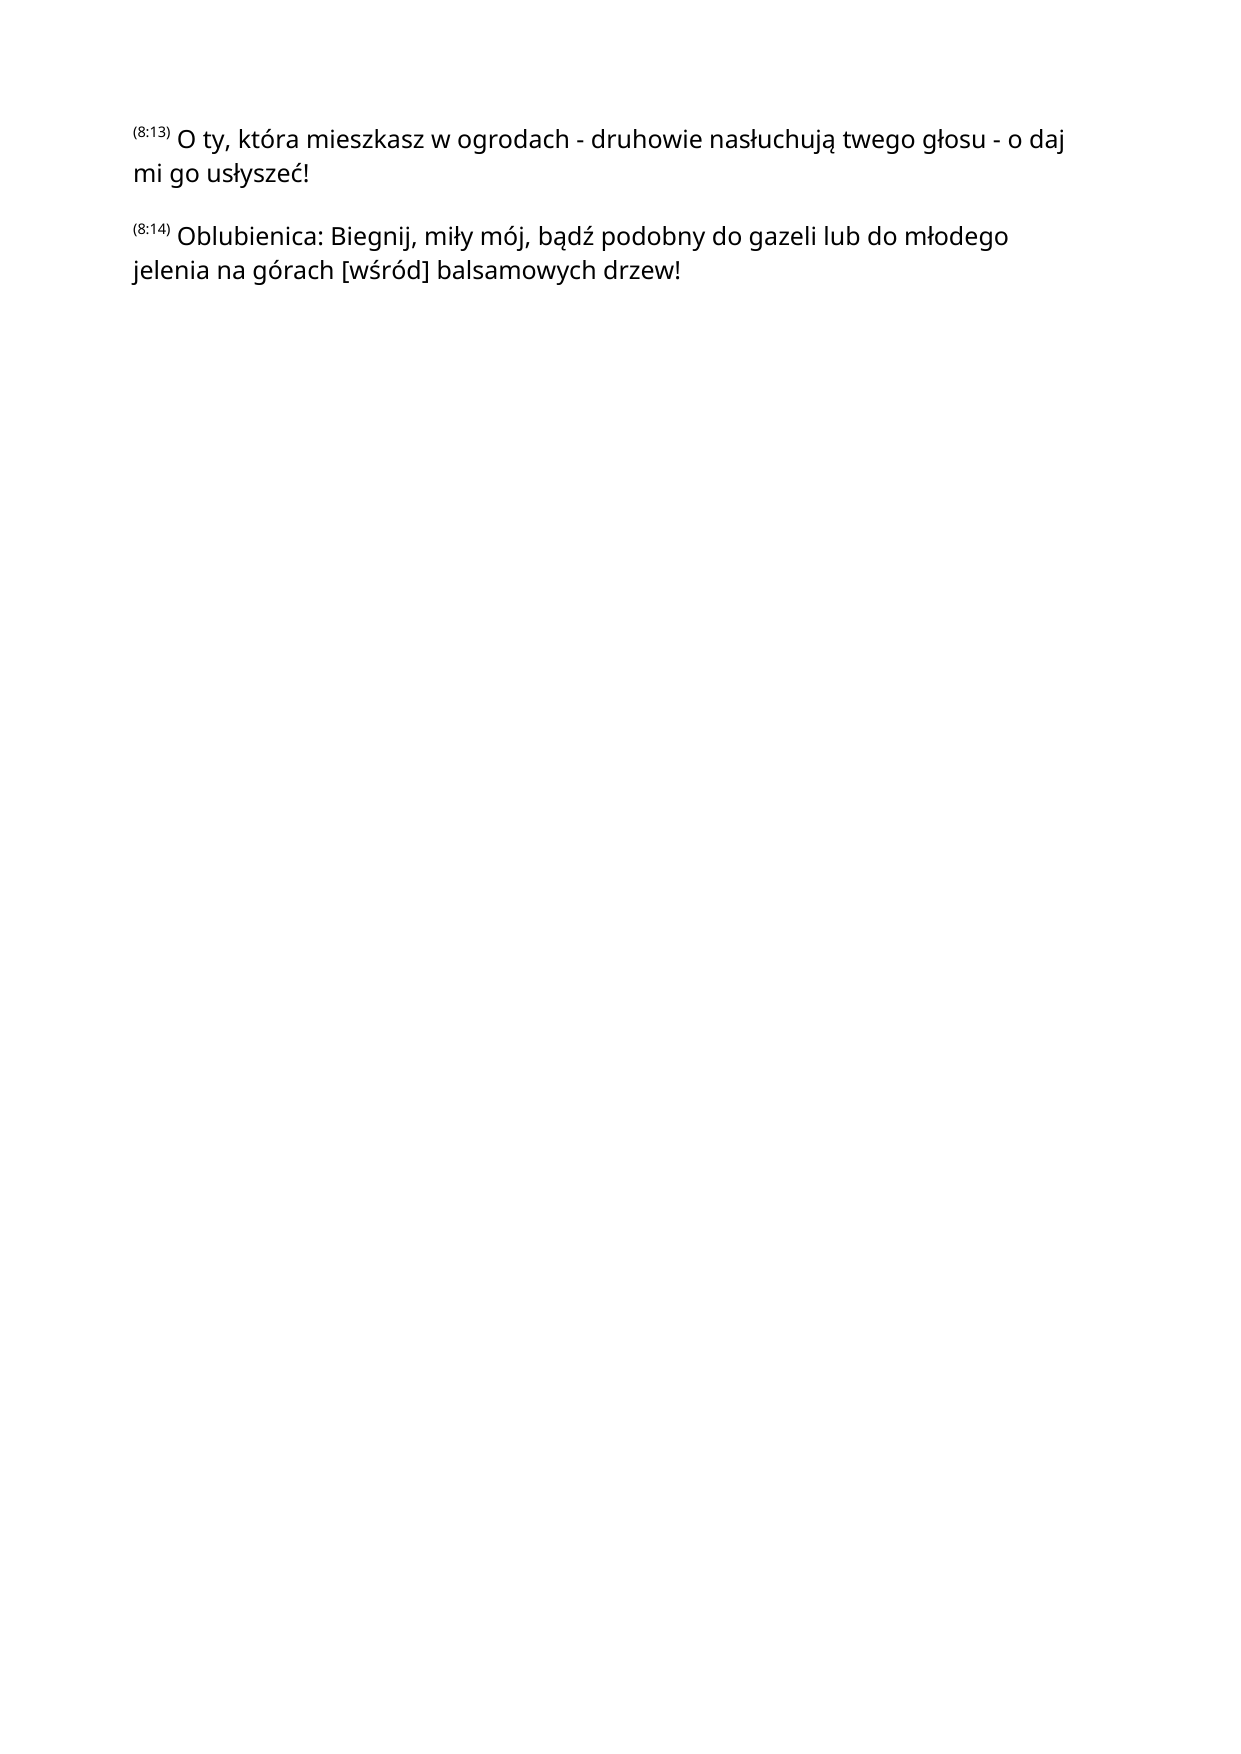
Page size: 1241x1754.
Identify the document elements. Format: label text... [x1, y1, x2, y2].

text (8:14) Oblubienica: Biegnij, miły mój, bądź podobny do gazeli lub do młodego jelenia na górach [wśród] balsamowych drzew! [133, 219, 1093, 287]
text (8:13) O ty, która mieszkasz w ogrodach - druhowie nasłuchują twego głosu - o daj mi go usłyszeć! [133, 121, 1093, 189]
